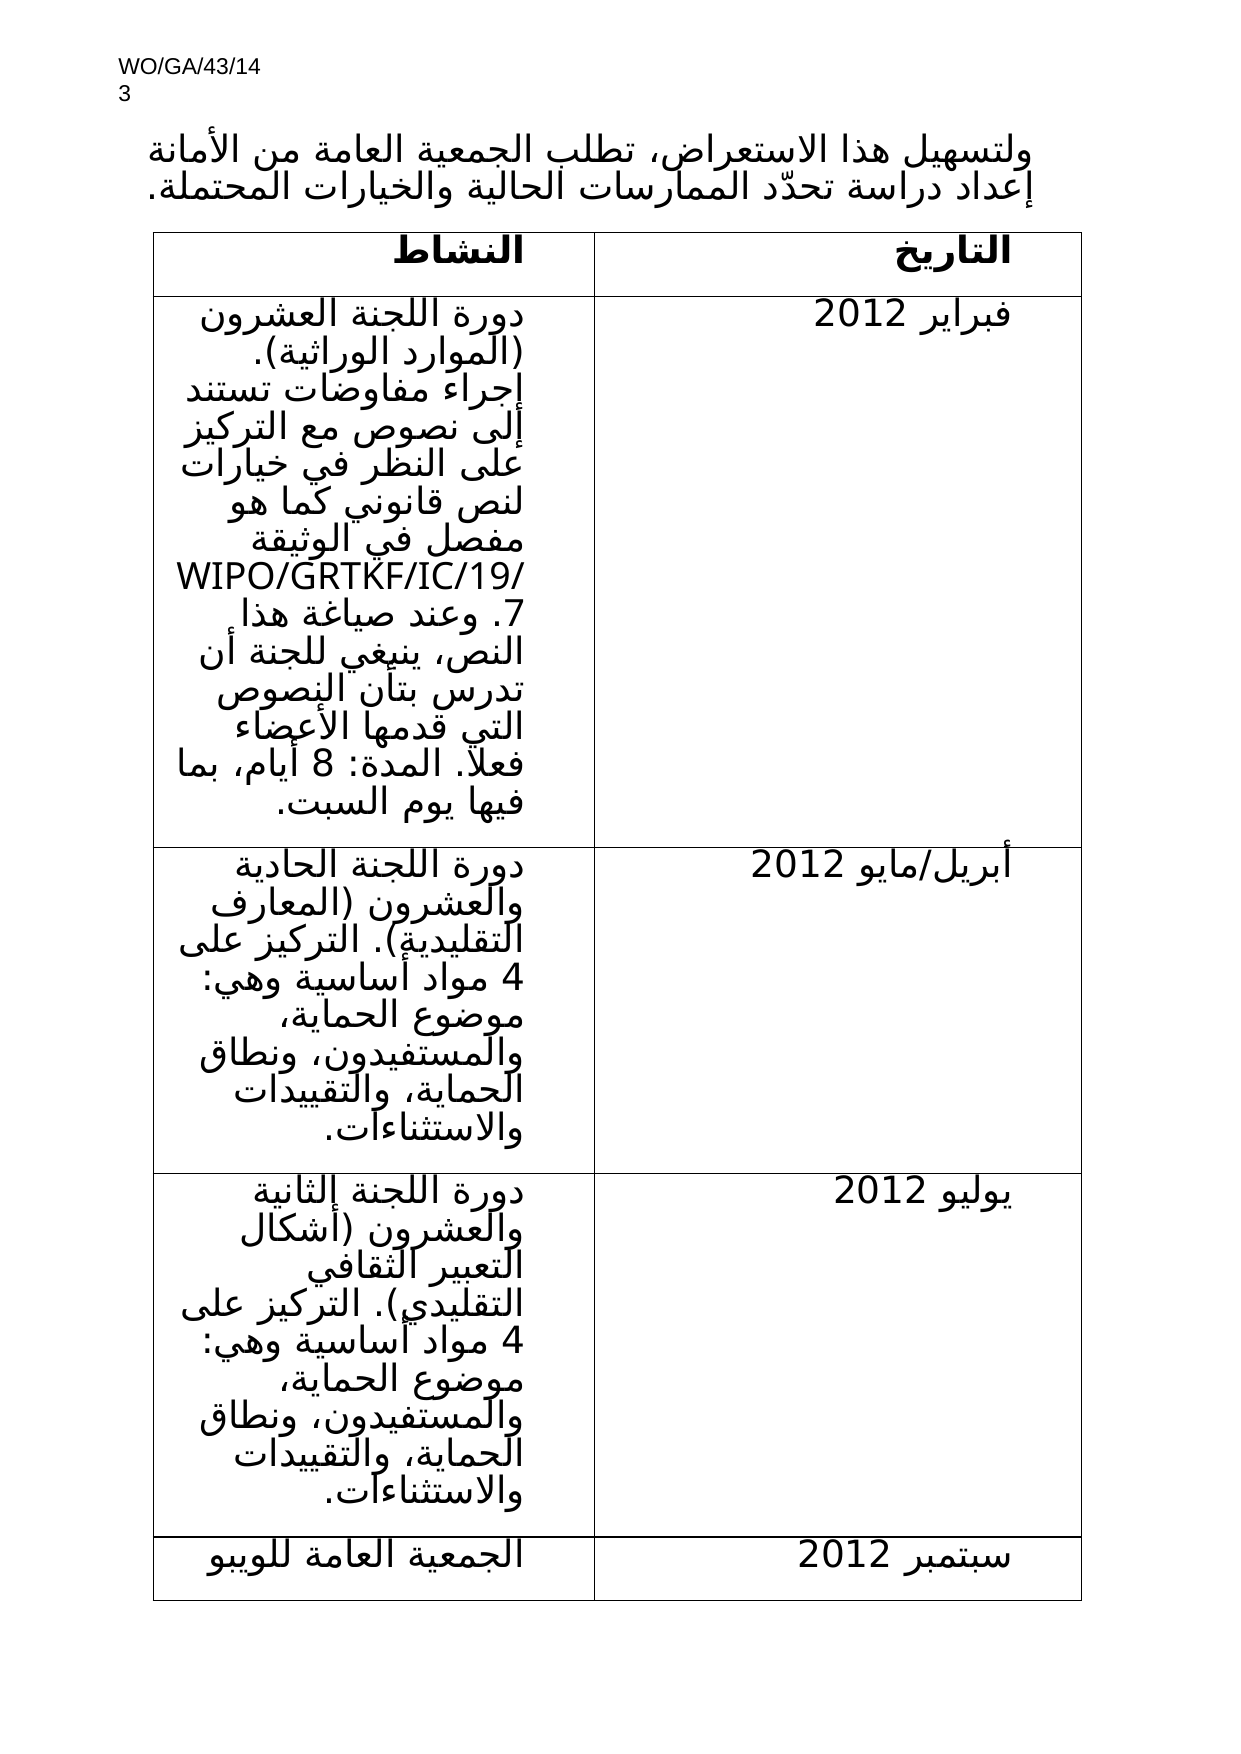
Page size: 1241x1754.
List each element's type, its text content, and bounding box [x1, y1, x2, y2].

table_cell دورة اللجنة العشرون (الموارد الوراثية). إجراء مفاوضات تستند إلى نصوص مع التركيز على النظر في خيارات لنص قانوني كما هو مفصل في الوثيقة WIPO/GRTKF/IC/19/7. وعند صياغة هذا النص، ينبغي للجنة أن تدرس بتأن النصوص التي قدمها الأعضاء فعلا. المدة: 8 أيام، بما فيها يوم السبت. [154, 297, 594, 847]
table_cell الجمعية العامة للويبو [154, 1538, 594, 1600]
table_cell أبريل/مايو 2012 [595, 848, 1081, 1173]
table_header التاريخ [595, 233, 1081, 296]
table_cell دورة اللجنة الحادية والعشرون (المعارف التقليدية). التركيز على 4 مواد أساسية وهي: موضوع الحماية، والمستفيدون، ونطاق الحماية، والتقييدات والاستثناءات. [154, 848, 594, 1173]
table_cell سبتمبر 2012 [595, 1538, 1081, 1600]
table_cell فبراير 2012 [595, 297, 1081, 847]
table_cell يوليو 2012 [595, 1174, 1081, 1536]
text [118, 132, 1035, 207]
table_header النشاط [154, 233, 594, 296]
table_cell دورة اللجنة الثانية والعشرون (أشكال التعبير الثقافي التقليدي). التركيز على 4 مواد أساسية وهي: موضوع الحماية، والمستفيدون، ونطاق الحماية، والتقييدات والاستثناءات. [154, 1174, 594, 1536]
